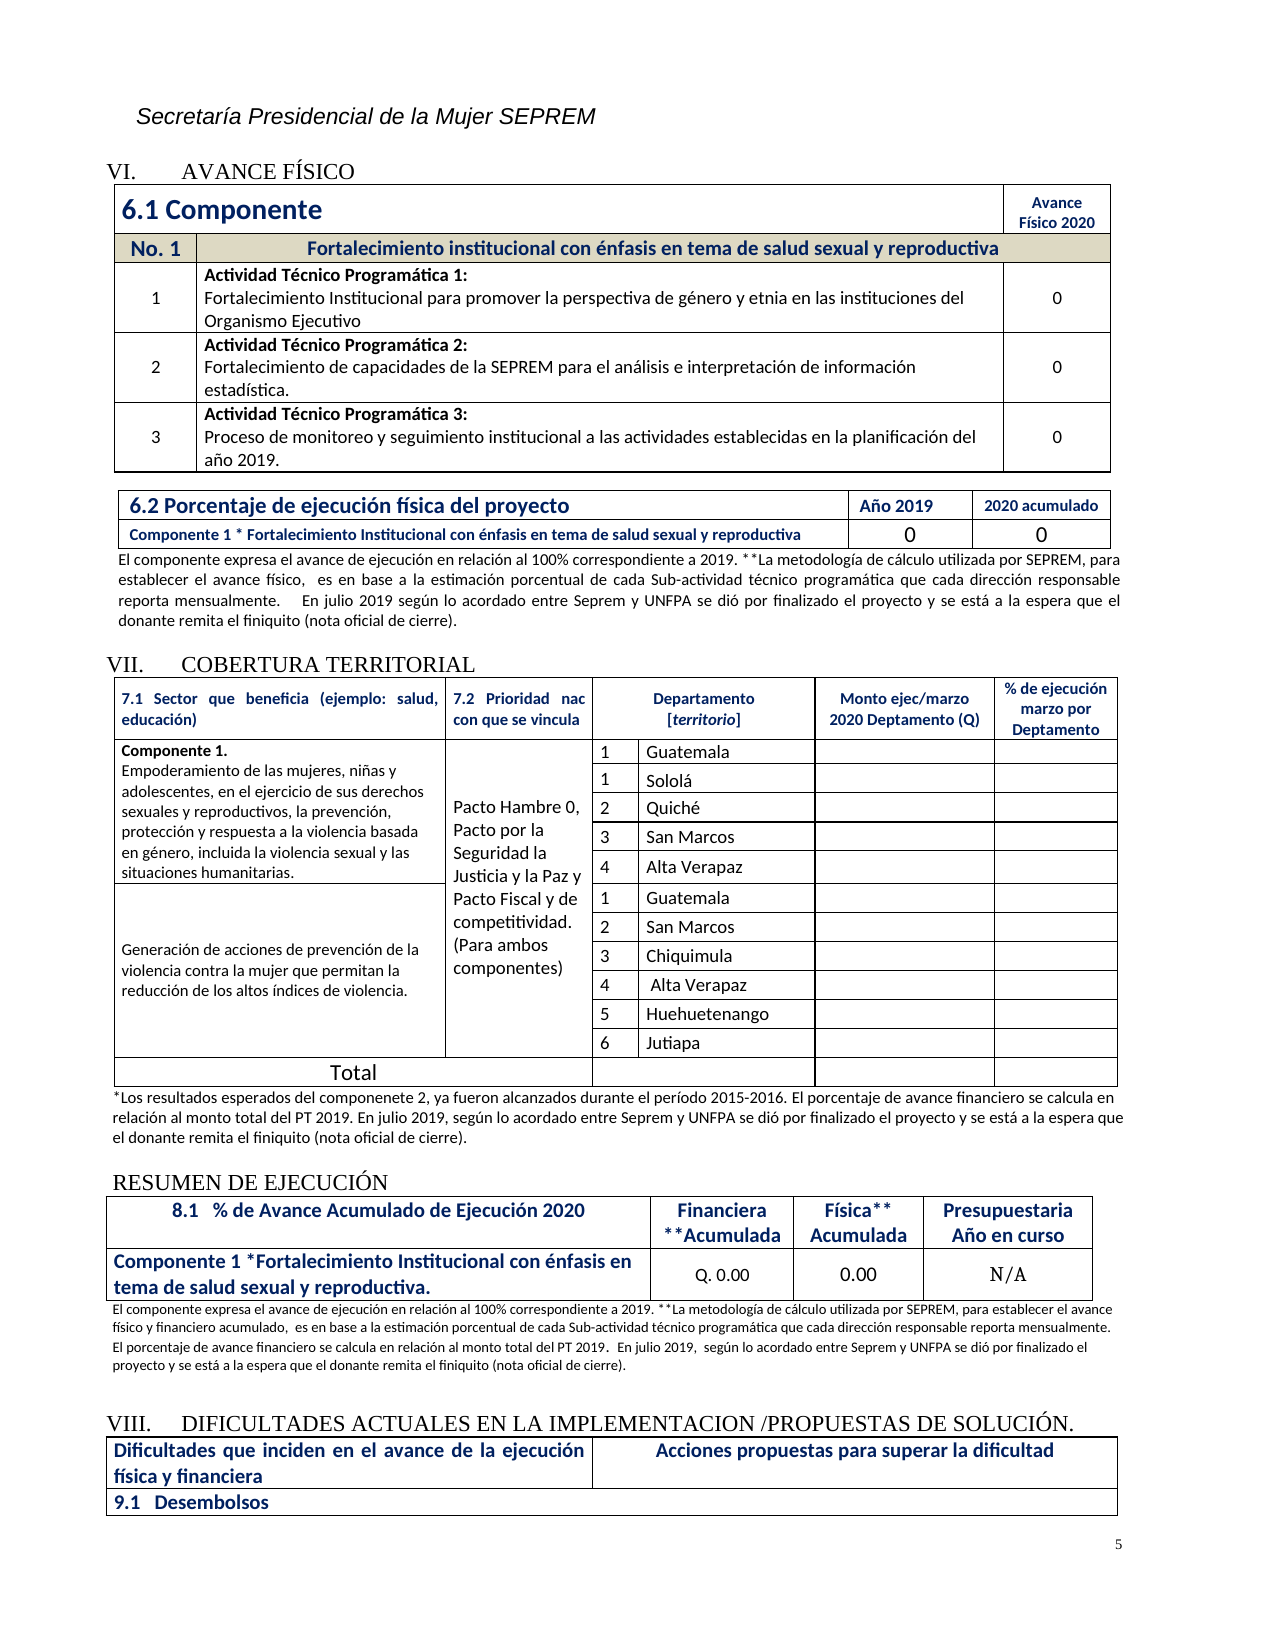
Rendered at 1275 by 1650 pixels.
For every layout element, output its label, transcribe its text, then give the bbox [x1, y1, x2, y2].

table_header 7.1 Sector que beneficia (ejemplo: salud, educación) [115, 678, 445, 739]
table_cell Total [115, 1058, 592, 1086]
table_cell 1 [593, 884, 638, 912]
table_cell 0 [1004, 403, 1110, 471]
table_cell 0 [973, 520, 1110, 548]
table_header Presupuestaria Año en curso [924, 1197, 1092, 1248]
text El componente expresa el avance de ejecución en relación al 100% correspondiente a 2019. **La metodología de cálculo utilizada por SEPREM, para establecer el avance físico, es en base a la estimación porcentual de cada Sub-actividad técnico programática que cada dirección responsable reporta mensualmente. En julio 2019 según lo acordado entre Seprem y UNFPA se dió por finalizado el proyecto y se está a la espera que el donante remita el finiquito (nota oficial de cierre). [118, 549, 1122, 631]
table_header Avance Físico 2020 [1004, 185, 1110, 233]
table_header Departamento [territorio] [593, 678, 814, 739]
table_cell Q. 0.00 [651, 1249, 793, 1299]
table_cell Guatemala [639, 740, 814, 763]
table_cell Alta Verapaz [639, 971, 814, 999]
table_cell [995, 851, 1117, 882]
table_cell Huehuetenango [639, 1000, 814, 1028]
table_cell N/A [924, 1249, 1092, 1299]
table_cell [816, 913, 994, 941]
table_cell Jutiapa [639, 1029, 814, 1057]
table_cell [995, 740, 1117, 763]
table_cell [995, 823, 1117, 850]
list AVANCE FÍSICO [106, 158, 1122, 184]
table_cell Pacto Hambre 0, Pacto por la Seguridad la Justicia y la Paz y Pacto Fiscal y de competitividad. (Para ambos componentes) [446, 740, 592, 1057]
table_cell 4 [593, 971, 638, 999]
list COBERTURA TERRITORIAL [106, 651, 1122, 677]
table_cell [995, 1000, 1117, 1028]
table_cell Generación de acciones de prevención de la violencia contra la mujer que permitan la reducción de los altos índices de violencia. [115, 884, 445, 1057]
table_cell Componente 1 * Fortalecimiento Institucional con énfasis en tema de salud sexual y reproductiva [119, 520, 848, 548]
table_cell 1 [593, 740, 638, 763]
table_cell [816, 1058, 994, 1086]
table_cell 0 [1004, 333, 1110, 402]
table_cell San Marcos [639, 823, 814, 850]
table_cell Quiché [639, 793, 814, 821]
table_cell [816, 1029, 994, 1057]
table_cell [995, 1058, 1117, 1086]
table_cell [995, 942, 1117, 970]
table_cell Actividad Técnico Programática 1: Fortalecimiento Institucional para promover la perspectiva de género y etnia en las instituciones del Organismo Ejecutivo [197, 263, 1003, 332]
table_cell [816, 884, 994, 912]
table_cell [995, 764, 1117, 792]
table_header 8.1 % de Avance Acumulado de Ejecución 2020 [107, 1197, 650, 1248]
table_cell 3 [115, 403, 196, 471]
table_header % de ejecución marzo por Deptamento [995, 678, 1117, 739]
table_cell Fortalecimiento institucional con énfasis en tema de salud sexual y reproductiva [197, 234, 1110, 262]
text *Los resultados esperados del componenete 2, ya fueron alcanzados durante el período 2015-2016. El porcentaje de avance financiero se calcula en relación al monto total del PT 2019. En julio 2019, según lo acordado entre Seprem y UNFPA se dió por finalizado el proyecto y se está a la espera que el donante remita el finiquito (nota oficial de cierre). [112, 1087, 1128, 1148]
table_cell 3 [593, 942, 638, 970]
table_header 2020 acumulado [973, 491, 1110, 519]
table_cell [995, 884, 1117, 912]
table_cell 0 [1004, 263, 1110, 332]
table_cell Actividad Técnico Programática 2: Fortalecimiento de capacidades de la SEPREM para el análisis e interpretación de información estadística. [197, 333, 1003, 402]
text físico y financiero acumulado, es en base a la estimación porcentual de cada Sub-actividad técnico programática que cada dirección responsable reporta mensualmente. [112, 1318, 1122, 1336]
table_cell No. 1 [115, 234, 196, 262]
table_cell [593, 1058, 814, 1086]
table_cell Componente 1 *Fortalecimiento Institucional con énfasis en tema de salud sexual y reproductiva. [107, 1249, 650, 1299]
table_cell San Marcos [639, 913, 814, 941]
table_cell 1 [115, 263, 196, 332]
table_cell [995, 793, 1117, 821]
table_cell 2 [593, 793, 638, 821]
table_cell [816, 942, 994, 970]
table_cell [995, 913, 1117, 941]
table_cell 2 [593, 913, 638, 941]
table_cell Actividad Técnico Programática 3: Proceso de monitoreo y seguimiento institucional a las actividades establecidas en la planificación del año 2019. [197, 403, 1003, 471]
text RESUMEN DE EJECUCIÓN [112, 1169, 1128, 1196]
table_header Monto ejec/marzo 2020 Deptamento (Q) [816, 678, 994, 739]
table_header Financiera **Acumulada [651, 1197, 793, 1248]
table_cell Componente 1. Empoderamiento de las mujeres, niñas y adolescentes, en el ejercicio de sus derechos sexuales y reproductivos, la prevención, protección y respuesta a la violencia basada en género, incluida la violencia sexual y las situaciones humanitarias. [115, 740, 445, 882]
table_header 6.1 Componente [115, 185, 1003, 233]
table_cell 3 [593, 823, 638, 850]
table_cell 2 [115, 333, 196, 402]
table_cell 5 [593, 1000, 638, 1028]
table_cell [995, 1029, 1117, 1057]
table_cell Chiquimula [639, 942, 814, 970]
table_header 6.2 Porcentaje de ejecución física del proyecto [119, 491, 848, 519]
table_cell Alta Verapaz [639, 851, 814, 882]
table_cell 9.1 Desembolsos [107, 1489, 1117, 1515]
table_header Dificultades que inciden en el avance de la ejecución física y financiera [107, 1438, 592, 1488]
table_cell 0 [849, 520, 972, 548]
table_cell [816, 764, 994, 792]
table_cell 1 [593, 764, 638, 792]
table_cell [816, 740, 994, 763]
table_cell [816, 1000, 994, 1028]
text El componente expresa el avance de ejecución en relación al 100% correspondiente a 2019. **La metodología de cálculo utilizada por SEPREM, para establecer el avance [112, 1301, 1122, 1318]
table_cell [816, 793, 994, 821]
table_cell [816, 971, 994, 999]
list DIFICULTADES ACTUALES EN LA IMPLEMENTACION /PROPUESTAS DE SOLUCIÓN. [106, 1410, 1122, 1436]
text El porcentaje de avance financiero se calcula en relación al monto total del PT 2019. En julio 2019, según lo acordado entre Seprem y UNFPA se dió por finalizado el proyecto y se está a la espera que el donante remita el finiquito (nota oficial de cierre). [112, 1336, 1128, 1374]
table_cell 6 [593, 1029, 638, 1057]
table_cell 4 [593, 851, 638, 882]
table_cell [995, 971, 1117, 999]
table_cell Sololá [639, 764, 814, 792]
table_cell 0.00 [794, 1249, 923, 1299]
table_header Acciones propuestas para superar la dificultad [593, 1438, 1117, 1488]
table_cell [816, 823, 994, 850]
table_cell Guatemala [639, 884, 814, 912]
table_header Año 2019 [849, 491, 972, 519]
table_cell [816, 851, 994, 882]
table_header 7.2 Prioridad nac con que se vincula [446, 678, 592, 739]
table_header Física** Acumulada [794, 1197, 923, 1248]
